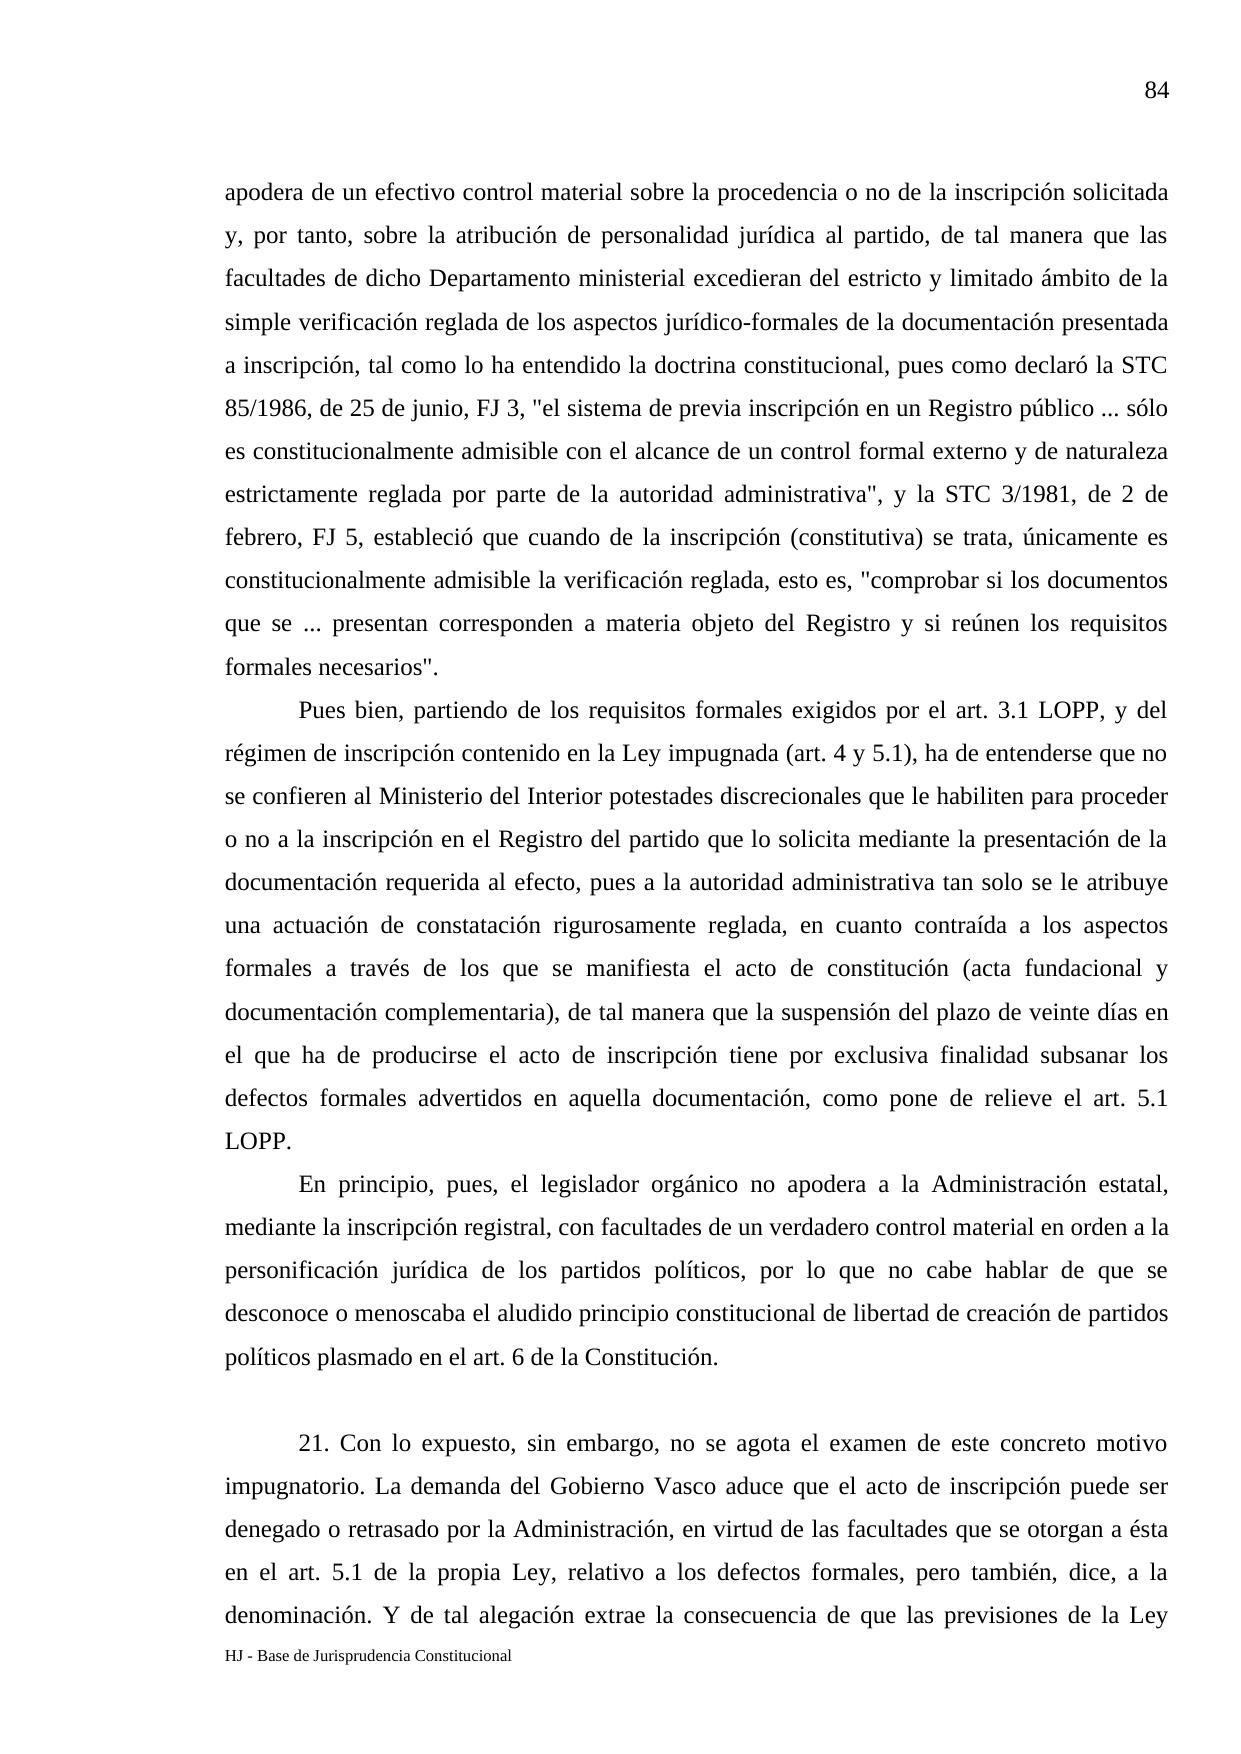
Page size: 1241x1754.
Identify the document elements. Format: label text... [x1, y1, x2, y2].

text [224, 177, 1169, 680]
text En principio, pues, el legislador orgánico no apodera a la Administración estatal, mediante la inscripción registral, con facultades de un verdadero control material en orden a la personificación jurídica de los partidos políticos, por lo que no cabe hablar de que se desconoce o menoscaba el aludido principio constitucional de libertad de creación de partidos políticos plasmado en el art. 6 de la Constitución. [224, 1169, 1169, 1370]
text Pues bien, partiendo de los requisitos formales exigidos por el art. 3.1 LOPP, y del régimen de inscripción contenido en la Ley impugnada (art. 4 y 5.1), ha de entenderse que no se confieren al Ministerio del Interior potestades discrecionales que le habiliten para proceder o no a la inscripción en el Registro del partido que lo solicita mediante la presentación de la documentación requerida al efecto, pues a la autoridad administrativa tan solo se le atribuye una actuación de constatación rigurosamente reglada, en cuanto contraída a los aspectos formales a través de los que se manifiesta el acto de constitución (acta fundacional y documentación complementaria), de tal manera que la suspensión del plazo de veinte días en el que ha de producirse el acto de inscripción tiene por exclusiva finalidad subsanar los defectos formales advertidos en aquella documentación, como pone de relieve el art. 5.1 LOPP. [224, 695, 1169, 1155]
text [224, 1428, 1169, 1629]
